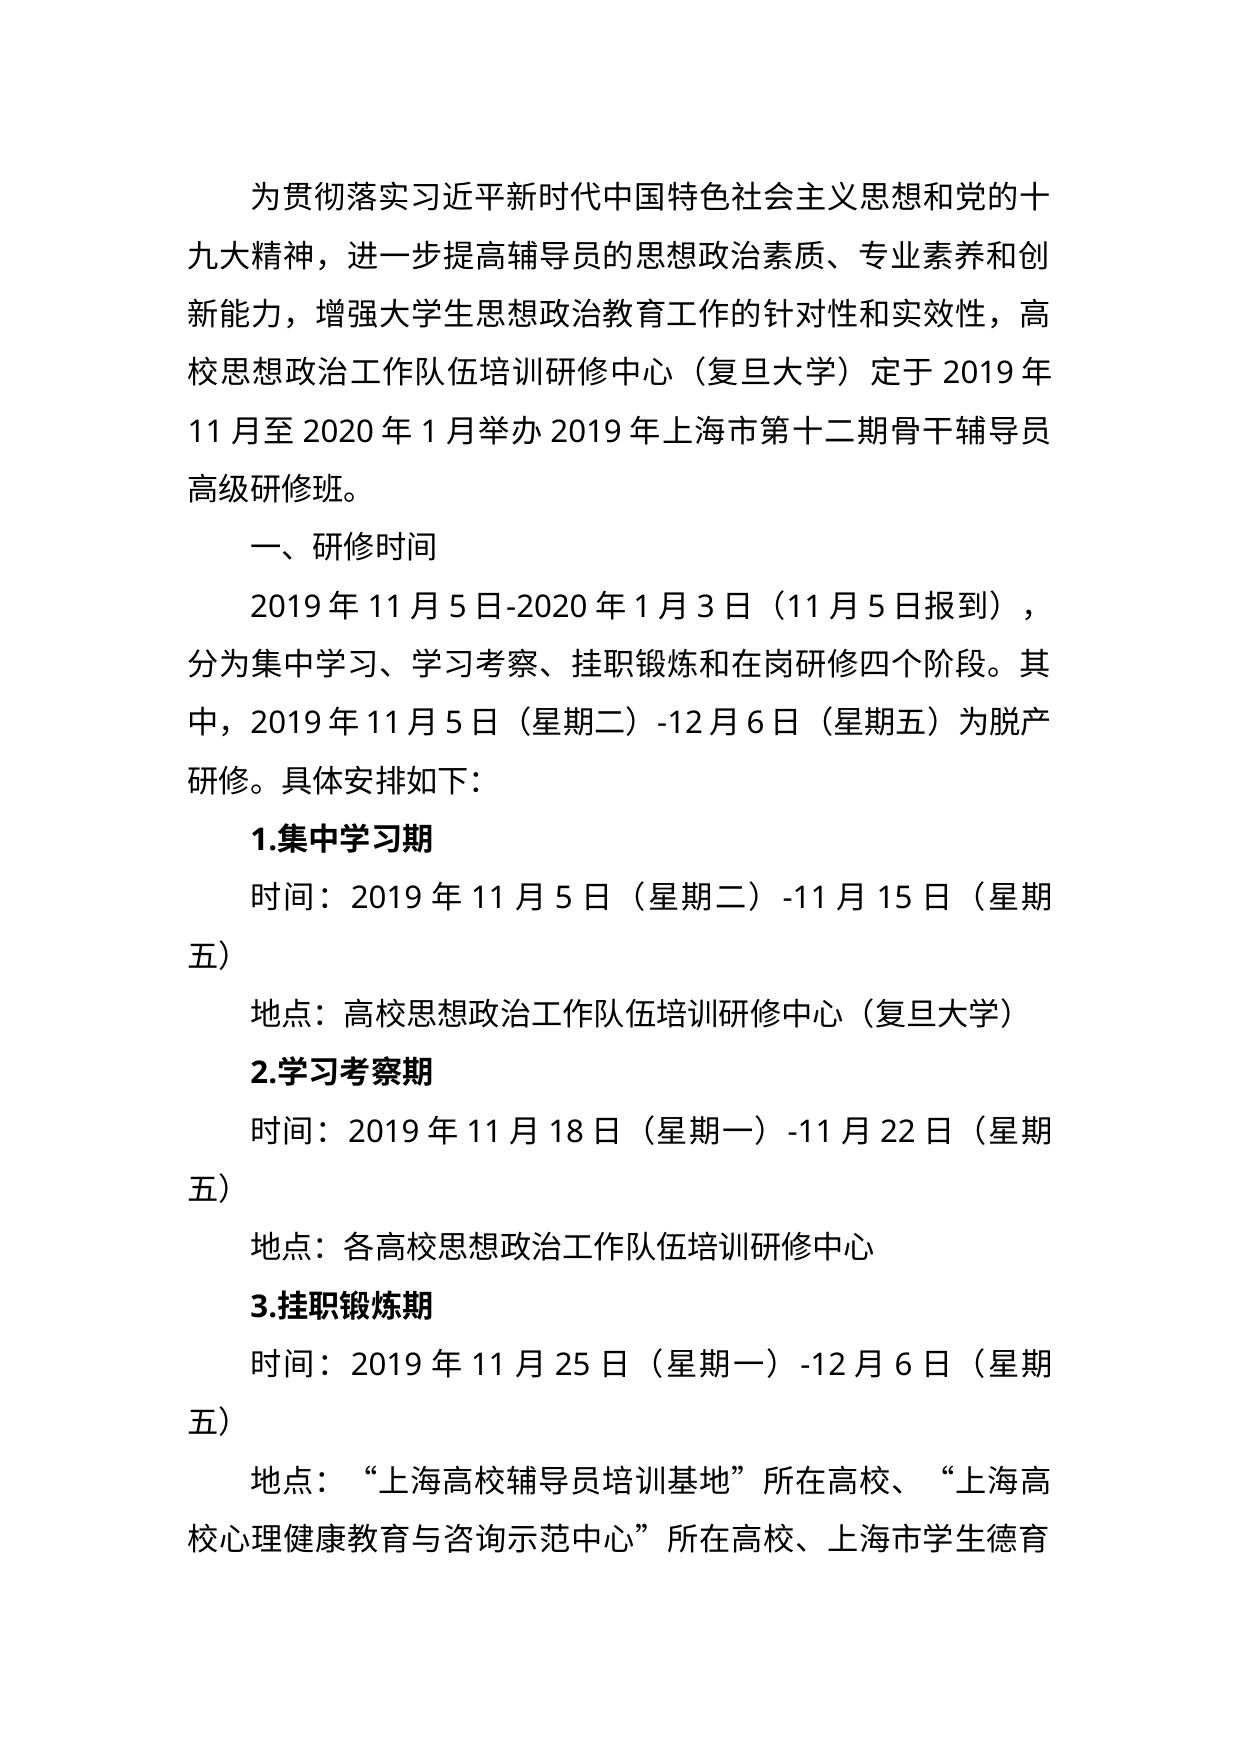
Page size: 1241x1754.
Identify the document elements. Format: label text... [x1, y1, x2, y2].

text 时间：2019年11月5日（星期二）-11月15日（星期五） [187, 862, 1053, 979]
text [187, 1445, 1053, 1562]
text 2.学习考察期 [187, 1037, 1053, 1095]
text 为贯彻落实习近平新时代中国特色社会主义思想和党的十九大精神，进一步提高辅导员的思想政治素质、专业素养和创新能力，增强大学生思想政治教育工作的针对性和实效性，高校思想政治工作队伍培训研修中心（复旦大学）定于2019年11月至2020年1月举办2019年上海市第十二期骨干辅导员高级研修班。 [187, 162, 1053, 512]
text 1.集中学习期 [187, 804, 1053, 862]
text 2019年11月5日-2020年1月3日（11月5日报到），分为集中学习、学习考察、挂职锻炼和在岗研修四个阶段。其中，2019年11月5日（星期二）-12月6日（星期五）为脱产研修。具体安排如下： [187, 570, 1053, 804]
text 一、研修时间 [187, 512, 1053, 570]
text 时间：2019年11月18日（星期一）-11月22日（星期五） [187, 1095, 1053, 1212]
text 地点：高校思想政治工作队伍培训研修中心（复旦大学） [187, 979, 1053, 1037]
text 3.挂职锻炼期 [187, 1270, 1053, 1329]
text 时间：2019年11月25日（星期一）-12月6日（星期五） [187, 1329, 1053, 1445]
text 地点：各高校思想政治工作队伍培训研修中心 [187, 1212, 1053, 1270]
